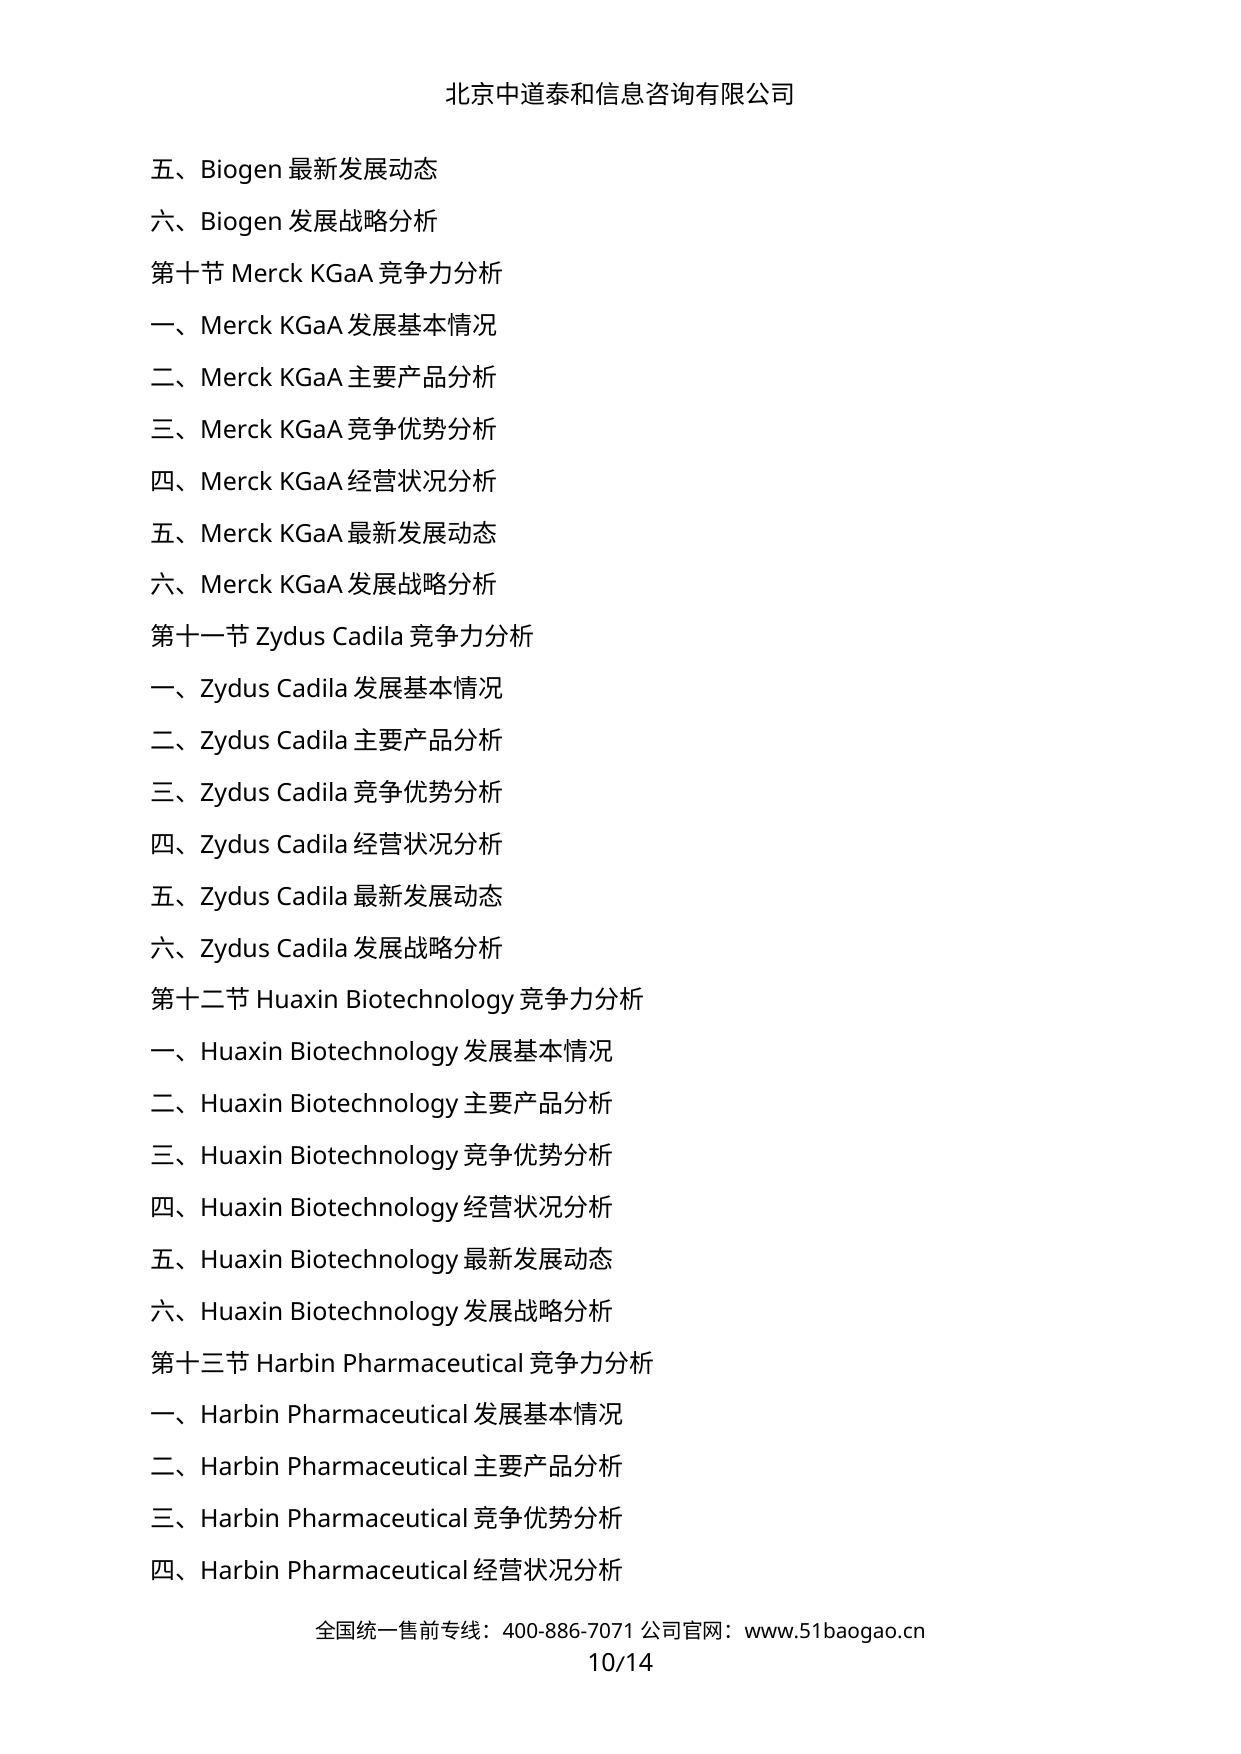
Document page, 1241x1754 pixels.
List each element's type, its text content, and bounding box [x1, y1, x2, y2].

text 三、Harbin Pharmaceutical竞争优势分析 [150, 1499, 1090, 1535]
text 第十节 Merck KGaA竞争力分析 [150, 254, 1090, 290]
text 一、Zydus Cadila发展基本情况 [150, 669, 1090, 705]
text 一、Harbin Pharmaceutical发展基本情况 [150, 1395, 1090, 1431]
text 第十二节 Huaxin Biotechnology竞争力分析 [150, 980, 1090, 1016]
text 六、Huaxin Biotechnology发展战略分析 [150, 1291, 1090, 1327]
text 一、Merck KGaA发展基本情况 [150, 306, 1090, 342]
text 四、Zydus Cadila经营状况分析 [150, 824, 1090, 861]
text 四、Huaxin Biotechnology经营状况分析 [150, 1187, 1090, 1224]
text 四、Harbin Pharmaceutical经营状况分析 [150, 1551, 1090, 1587]
text 二、Huaxin Biotechnology主要产品分析 [150, 1084, 1090, 1120]
text 二、Harbin Pharmaceutical主要产品分析 [150, 1447, 1090, 1483]
text 六、Biogen发展战略分析 [150, 202, 1090, 238]
text 五、Zydus Cadila最新发展动态 [150, 876, 1090, 912]
text 三、Huaxin Biotechnology竞争优势分析 [150, 1136, 1090, 1172]
text 五、Huaxin Biotechnology最新发展动态 [150, 1239, 1090, 1276]
text 五、Merck KGaA最新发展动态 [150, 513, 1090, 549]
text 五、Biogen最新发展动态 [150, 150, 1090, 186]
text 四、Merck KGaA经营状况分析 [150, 461, 1090, 497]
text 一、Huaxin Biotechnology发展基本情况 [150, 1032, 1090, 1068]
text 二、Merck KGaA主要产品分析 [150, 357, 1090, 394]
text 三、Merck KGaA竞争优势分析 [150, 409, 1090, 446]
text 六、Merck KGaA发展战略分析 [150, 565, 1090, 601]
text 第十三节 Harbin Pharmaceutical竞争力分析 [150, 1343, 1090, 1379]
text 第十一节 Zydus Cadila竞争力分析 [150, 617, 1090, 653]
text 二、Zydus Cadila主要产品分析 [150, 721, 1090, 757]
text 六、Zydus Cadila发展战略分析 [150, 928, 1090, 964]
text 三、Zydus Cadila竞争优势分析 [150, 772, 1090, 809]
